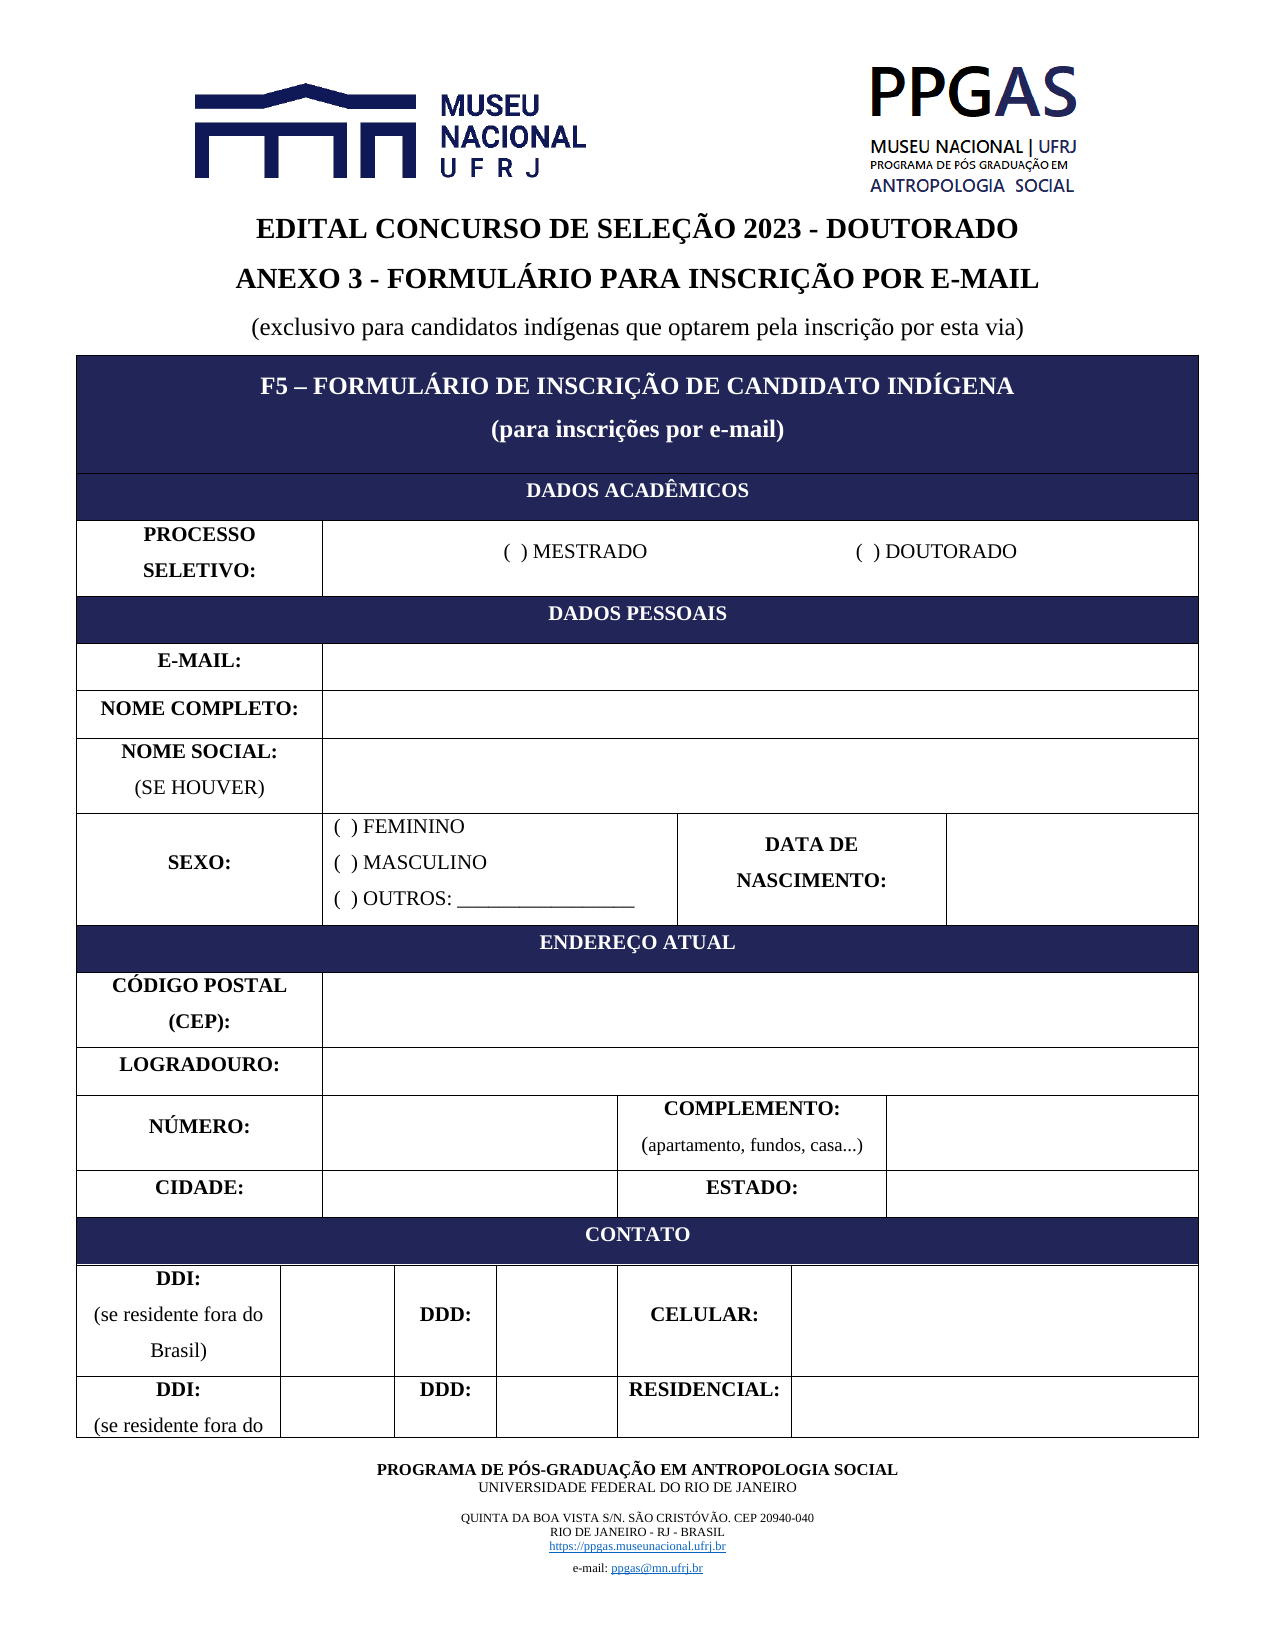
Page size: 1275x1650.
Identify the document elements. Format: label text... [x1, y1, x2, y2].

table_cell DATA DE NASCIMENTO: [678, 814, 946, 924]
table_cell [887, 1096, 1198, 1170]
table_cell [323, 644, 1198, 690]
table_cell NÚMERO: [77, 1096, 322, 1170]
table_cell [323, 973, 1198, 1047]
table_cell RESIDENCIAL: [618, 1377, 791, 1437]
table_cell SEXO: [77, 814, 322, 924]
table_cell [323, 1048, 1198, 1094]
table_cell [792, 1377, 1198, 1437]
table_cell NOME COMPLETO: [77, 691, 322, 738]
table_cell CELULAR: [618, 1266, 791, 1376]
picture [868, 62, 1080, 199]
table_cell PROCESSO SELETIVO: [77, 521, 322, 596]
table_cell [792, 1266, 1198, 1376]
text (exclusivo para candidatos indígenas que optarem pela inscrição por esta via) [150, 312, 1125, 341]
table_cell [323, 739, 1198, 813]
table_cell E-MAIL: [77, 644, 322, 690]
table_cell ENDEREÇO ATUAL [77, 926, 1198, 972]
table_cell DADOS ACADÊMICOS [77, 474, 1198, 520]
table_cell [497, 1266, 617, 1376]
table_cell DDD: [395, 1377, 496, 1437]
table_cell [281, 1266, 394, 1376]
table_cell [281, 1377, 394, 1437]
table_cell ( ) MESTRADO ( ) DOUTORADO [323, 521, 1198, 596]
table_cell DADOS PESSOAIS [77, 597, 1198, 643]
table_header F5 – FORMULÁRIO DE INSCRIÇÃO DE CANDIDATO INDÍGENA (para inscrições por e-mail) [77, 356, 1198, 473]
table_cell ESTADO: [618, 1171, 886, 1217]
table_cell ( ) FEMININO ( ) MASCULINO ( ) OUTROS: _________________ [323, 814, 677, 924]
table_cell CIDADE: [77, 1171, 322, 1217]
table_cell [323, 1096, 617, 1170]
table_cell NOME SOCIAL: (SE HOUVER) [77, 739, 322, 813]
table_cell DDD: [395, 1266, 496, 1376]
table_cell [323, 1171, 617, 1217]
table_cell [323, 691, 1198, 738]
text EDITAL CONCURSO DE SELEÇÃO 2023 - DOUTORADO [150, 211, 1125, 245]
table_cell COMPLEMENTO: (apartamento, fundos, casa...) [618, 1096, 886, 1170]
table_cell CONTATO [77, 1218, 1198, 1264]
text ANEXO 3 - FORMULÁRIO PARA INSCRIÇÃO POR E-MAIL [150, 262, 1125, 295]
table_cell [497, 1377, 617, 1437]
table_cell DDI: (se residente fora do Brasil) [77, 1266, 280, 1376]
table_cell CÓDIGO POSTAL (CEP): [77, 973, 322, 1047]
table_cell LOGRADOURO: [77, 1048, 322, 1094]
picture [195, 83, 586, 178]
table_cell DDI: (se residente fora do Brasil) [77, 1377, 280, 1437]
table_cell [947, 814, 1198, 924]
table_cell [887, 1171, 1198, 1217]
